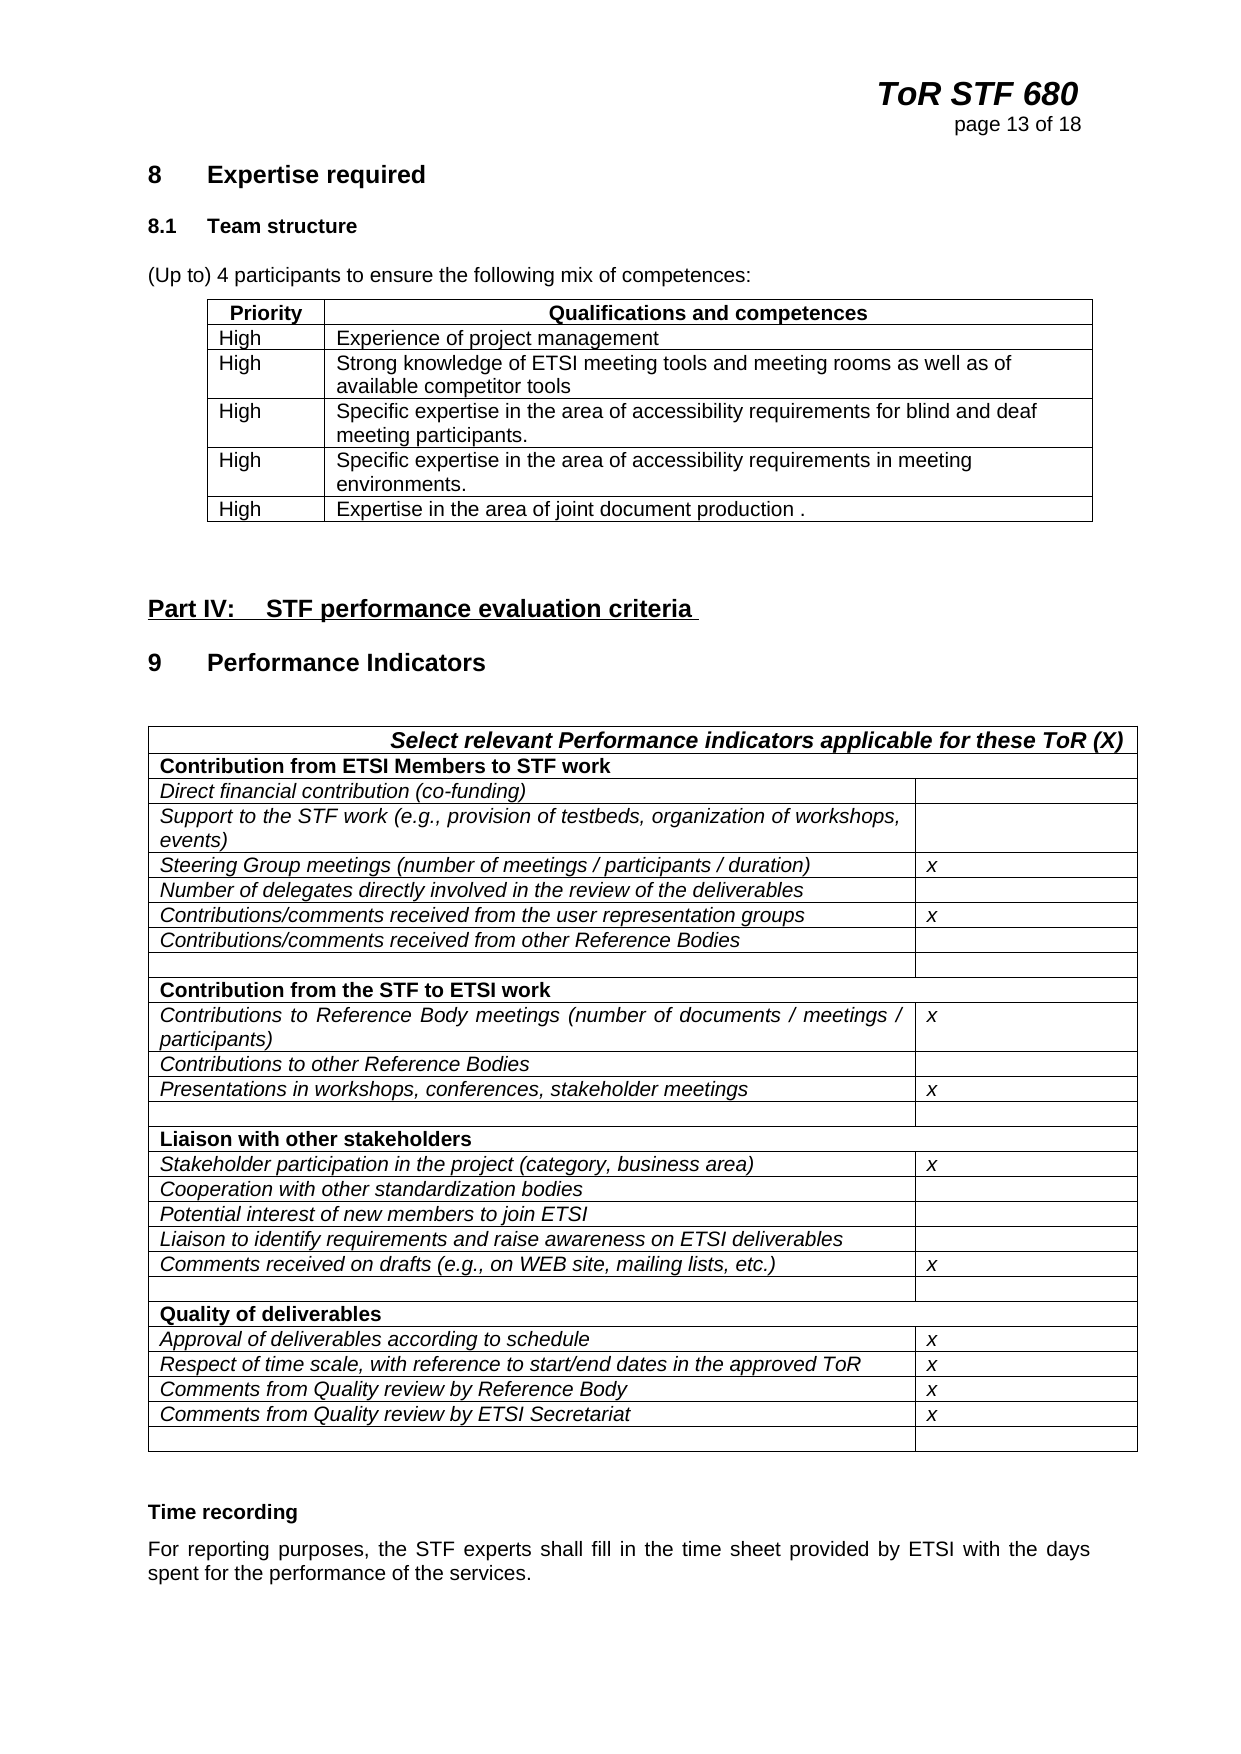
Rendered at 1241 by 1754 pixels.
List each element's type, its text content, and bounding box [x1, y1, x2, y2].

table_cell x [916, 1352, 1137, 1376]
table_cell [916, 1202, 1137, 1226]
table_header Select relevant Performance indicators applicable for these ToR (X) [149, 727, 1137, 753]
table_cell High [208, 448, 324, 496]
table_cell [149, 953, 915, 977]
text For reporting purposes, the STF experts shall fill in the time sheet provided by ETSI with the days spent for the performance of the services. [148, 1536, 1092, 1584]
table_cell [149, 1427, 915, 1451]
table_header Priority [208, 300, 324, 324]
table_cell Contributions to Reference Body meetings (number of documents / meetings / participants) [149, 1003, 915, 1051]
table_cell [149, 1277, 915, 1301]
table_cell High [208, 350, 324, 398]
table_cell High [208, 325, 324, 349]
table_cell [916, 1177, 1137, 1201]
table_cell Respect of time scale, with reference to start/end dates in the approved ToR [149, 1352, 915, 1376]
table_cell Direct financial contribution (co-funding) [149, 779, 915, 803]
table_cell High [208, 497, 324, 521]
table_cell Support to the STF work (e.g., provision of testbeds, organization of workshops, events) [149, 804, 915, 852]
table_cell [916, 1277, 1137, 1301]
table_cell Contributions/comments received from other Reference Bodies [149, 928, 915, 952]
table_cell [916, 1102, 1137, 1126]
text (Up to) 4 participants to ensure the following mix of competences: [148, 263, 1092, 287]
text Time recording [148, 1500, 1092, 1524]
subtitle Expertise required [148, 160, 1092, 189]
table_header Qualifications and competences [325, 300, 1092, 324]
table_cell x [916, 853, 1137, 877]
subtitle Performance Indicators [148, 648, 1092, 677]
table_cell x [916, 1152, 1137, 1176]
table_cell x [916, 1003, 1137, 1051]
table_cell x [916, 1252, 1137, 1276]
table_cell Comments from Quality review by ETSI Secretariat [149, 1402, 915, 1426]
table_cell Liaison with other stakeholders [149, 1127, 1137, 1151]
table_cell x [916, 903, 1137, 927]
table_cell Steering Group meetings (number of meetings / participants / duration) [149, 853, 915, 877]
table_cell Contribution from ETSI Members to STF work [149, 754, 1137, 778]
table_cell [916, 953, 1137, 977]
table_cell x [916, 1077, 1137, 1101]
table_cell [916, 779, 1137, 803]
table_cell Liaison to identify requirements and raise awareness on ETSI deliverables [149, 1227, 915, 1251]
table_cell Specific expertise in the area of accessibility requirements in meeting environments. [325, 448, 1092, 496]
text Part IV: STF performance evaluation criteria [148, 594, 1092, 623]
table_cell [916, 804, 1137, 852]
table_cell [916, 1052, 1137, 1076]
table_cell Comments received on drafts (e.g., on WEB site, mailing lists, etc.) [149, 1252, 915, 1276]
table_cell Number of delegates directly involved in the review of the deliverables [149, 878, 915, 902]
table_cell [916, 1427, 1137, 1451]
table_cell x [916, 1327, 1137, 1351]
table_cell Expertise in the area of joint document production . [325, 497, 1092, 521]
table_cell Strong knowledge of ETSI meeting tools and meeting rooms as well as of available competitor tools [325, 350, 1092, 398]
table_cell Approval of deliverables according to schedule [149, 1327, 915, 1351]
table_cell [916, 928, 1137, 952]
table_cell High [208, 399, 324, 447]
table_cell x [916, 1377, 1137, 1401]
table_cell [916, 878, 1137, 902]
table_cell [916, 1227, 1137, 1251]
table_cell Comments from Quality review by Reference Body [149, 1377, 915, 1401]
table_cell Specific expertise in the area of accessibility requirements for blind and deaf meeting participants. [325, 399, 1092, 447]
table_cell Contribution from the STF to ETSI work [149, 978, 1137, 1002]
table_cell Quality of deliverables [149, 1302, 1137, 1326]
table_cell Stakeholder participation in the project (category, business area) [149, 1152, 915, 1176]
table_cell Presentations in workshops, conferences, stakeholder meetings [149, 1077, 915, 1101]
table_cell [149, 1102, 915, 1126]
table_cell Contributions/comments received from the user representation groups [149, 903, 915, 927]
table_cell Experience of project management [325, 325, 1092, 349]
table_cell Contributions to other Reference Bodies [149, 1052, 915, 1076]
table_cell Potential interest of new members to join ETSI [149, 1202, 915, 1226]
subtitle Team structure [148, 214, 1092, 238]
table_cell x [916, 1402, 1137, 1426]
table_cell Cooperation with other standardization bodies [149, 1177, 915, 1201]
